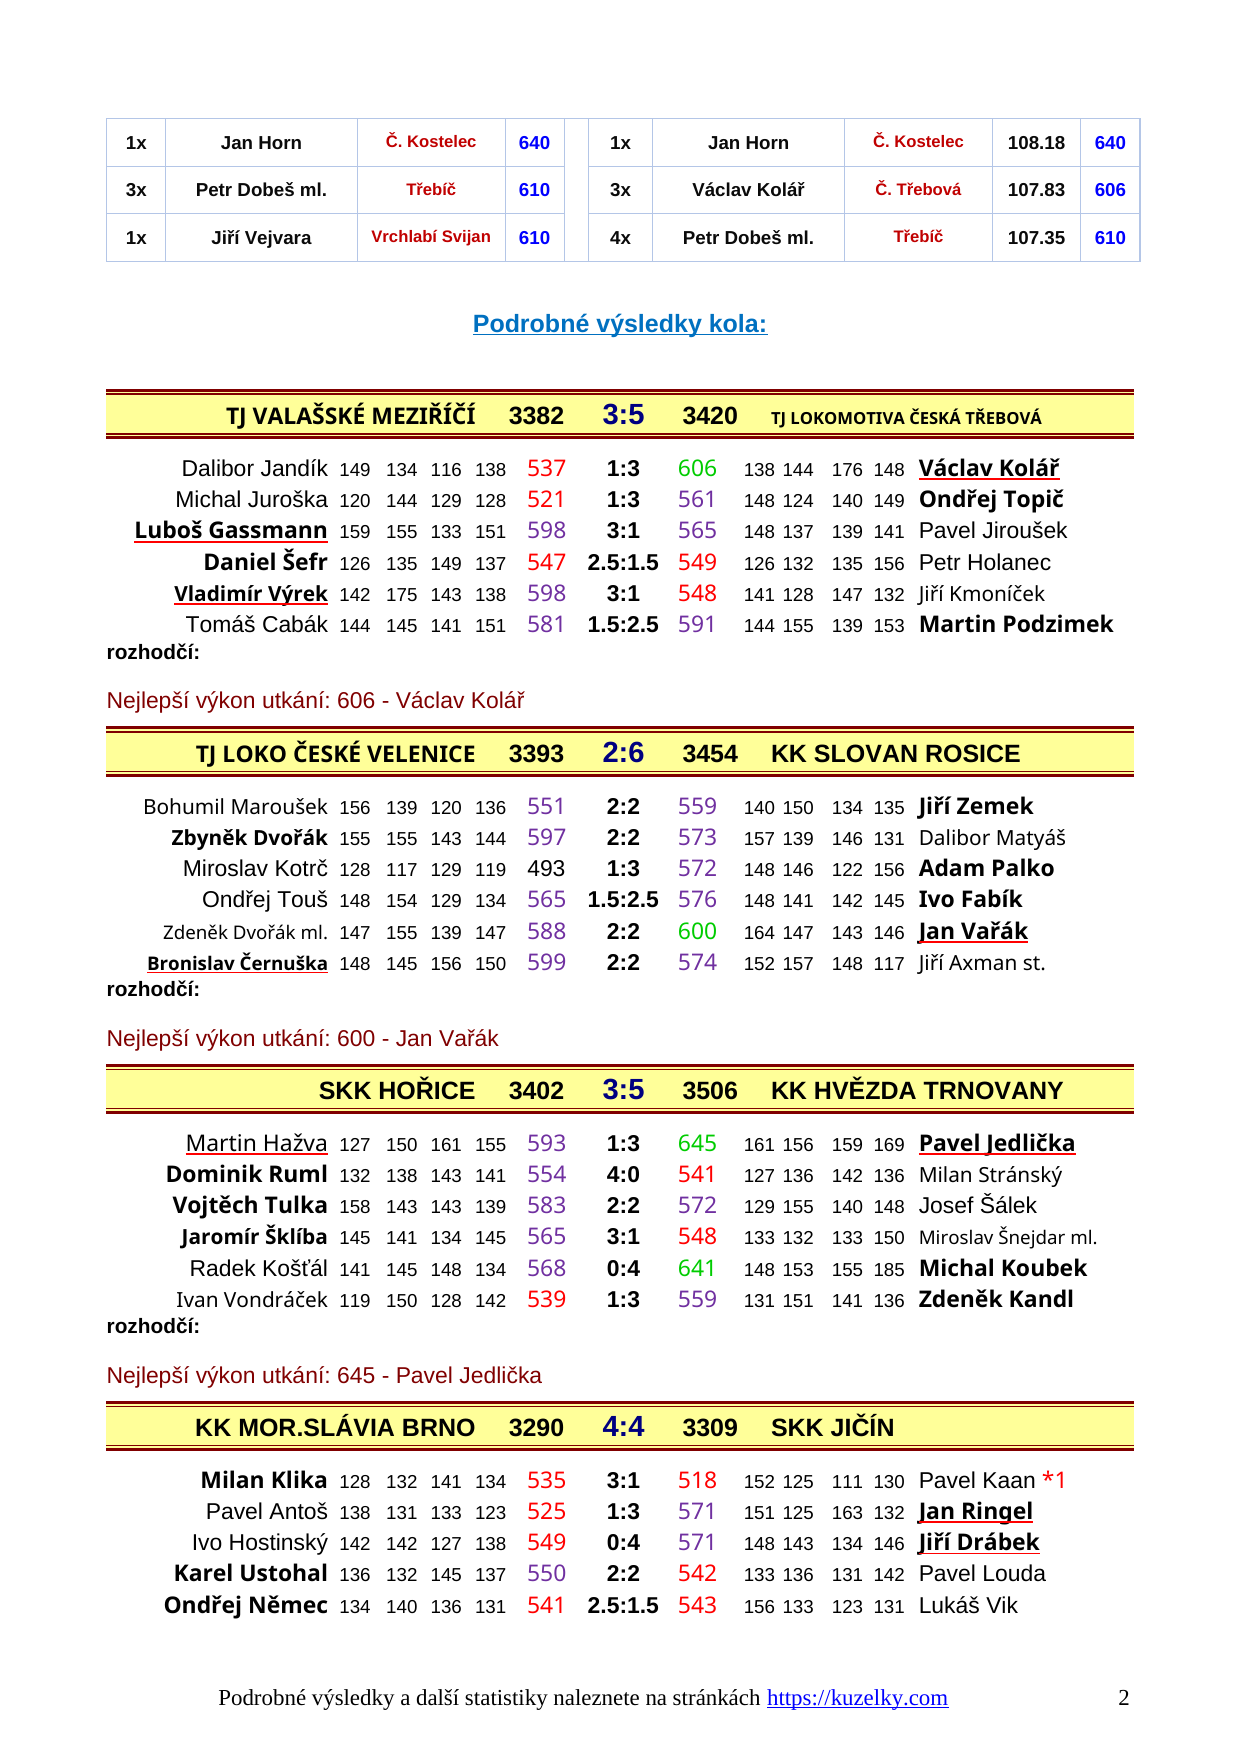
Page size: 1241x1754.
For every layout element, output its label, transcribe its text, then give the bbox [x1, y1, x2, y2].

text Milan Klika 128 132 141 134 535 3:1 518 152 125 111 130 Pavel Kaan *1 [106, 1463, 1134, 1495]
table_cell 107.35 [993, 214, 1080, 261]
table_cell 108.18 [993, 119, 1080, 166]
text Ivo Hostinský 142 142 127 138 549 0:4 571 148 143 134 146 Jiří Drábek [106, 1526, 1134, 1557]
text Miroslav Kotrč 128 117 129 119 493 1:3 572 148 146 122 156 Adam Palko [106, 852, 1134, 883]
text TJ Valašské Meziříčí 3382 3:5 3420 TJ Lokomotiva Česká Třebová [106, 395, 1134, 433]
text rozhodčí: [106, 639, 1134, 663]
table_cell 610 [506, 214, 564, 261]
table_cell Třebíč [358, 167, 505, 213]
text Zdeněk Dvořák ml. 147 155 139 147 588 2:2 600 164 147 143 146 Jan Vařák [106, 914, 1134, 946]
table_cell Č. Kostelec [845, 119, 992, 166]
text TJ Loko České Velenice 3393 2:6 3454 KK Slovan Rosice [106, 733, 1134, 771]
table_cell Č. Kostelec [358, 119, 505, 166]
text Radek Košťál 141 145 148 134 568 0:4 641 148 153 155 185 Michal Koubek [106, 1252, 1134, 1283]
table_cell 610 [1081, 214, 1139, 261]
text Bohumil Maroušek 156 139 120 136 551 2:2 559 140 150 134 135 Jiří Zemek [106, 789, 1134, 821]
table_cell Vrchlabí Svijan [358, 214, 505, 261]
table_cell 107.83 [993, 167, 1080, 213]
text Nejlepší výkon utkání: 600 - Jan Vařák [106, 1025, 1134, 1051]
table_cell Petr Dobeš ml. [166, 167, 357, 213]
text KK Mor.Slávia Brno 3290 4:4 3309 SKK Jičín [106, 1407, 1134, 1445]
table_cell 3x [589, 167, 652, 213]
text Dominik Ruml 132 138 143 141 554 4:0 541 127 136 142 136 Milan Stránský [106, 1158, 1134, 1189]
text Zbyněk Dvořák 155 155 143 144 597 2:2 573 157 139 146 131 Dalibor Matyáš [106, 821, 1134, 852]
table_cell Petr Dobeš ml. [653, 214, 844, 261]
text Ivan Vondráček 119 150 128 142 539 1:3 559 131 151 141 136 Zdeněk Kandl [106, 1283, 1134, 1314]
text Podrobné výsledky kola: [94, 308, 1145, 337]
text Ondřej Němec 134 140 136 131 541 2.5:1.5 543 156 133 123 131 Lukáš Vik [106, 1588, 1134, 1620]
text Karel Ustohal 136 132 145 137 550 2:2 542 133 136 131 142 Pavel Louda [106, 1557, 1134, 1588]
text Luboš Gassmann 159 155 133 151 598 3:1 565 148 137 139 141 Pavel Jiroušek [106, 514, 1134, 546]
table_cell 4x [589, 214, 652, 261]
text Bronislav Černuška 148 145 156 150 599 2:2 574 152 157 148 117 Jiří Axman st. [106, 946, 1134, 977]
text Jaromír Šklíba 145 141 134 145 565 3:1 548 133 132 133 150 Miroslav Šnejdar ml. [106, 1220, 1134, 1252]
table_cell 640 [506, 119, 564, 166]
table_cell 1x [589, 119, 652, 166]
table_cell Jan Horn [653, 119, 844, 166]
text Michal Juroška 120 144 129 128 521 1:3 561 148 124 140 149 Ondřej Topič [106, 483, 1134, 514]
table_cell 1x [107, 214, 165, 261]
table_cell Jiří Vejvara [166, 214, 357, 261]
text Tomáš Cabák 144 145 141 151 581 1.5:2.5 591 144 155 139 153 Martin Podzimek [106, 608, 1134, 639]
table_cell Třebíč [845, 214, 992, 261]
text Vladimír Výrek 142 175 143 138 598 3:1 548 141 128 147 132 Jiří Kmoníček [106, 577, 1134, 608]
table_cell 610 [506, 167, 564, 213]
table_cell 3x [107, 167, 165, 213]
text Ondřej Touš 148 154 129 134 565 1.5:2.5 576 148 141 142 145 Ivo Fabík [106, 883, 1134, 914]
table_cell 640 [1081, 119, 1139, 166]
text Nejlepší výkon utkání: 645 - Pavel Jedlička [106, 1362, 1134, 1388]
text Dalibor Jandík 149 134 116 138 537 1:3 606 138 144 176 148 Václav Kolář [106, 452, 1134, 483]
table_cell 606 [1081, 167, 1139, 213]
text Nejlepší výkon utkání: 606 - Václav Kolář [106, 687, 1134, 714]
table_cell 1x [107, 119, 165, 166]
text rozhodčí: [106, 1314, 1134, 1338]
text Daniel Šefr 126 135 149 137 547 2.5:1.5 549 126 132 135 156 Petr Holanec [106, 546, 1134, 577]
text SKK Hořice 3402 3:5 3506 KK Hvězda Trnovany [106, 1070, 1134, 1108]
table_cell Jan Horn [166, 119, 357, 166]
table_cell Č. Třebová [845, 167, 992, 213]
text Martin Hažva 127 150 161 155 593 1:3 645 161 156 159 169 Pavel Jedlička [106, 1127, 1134, 1158]
text Vojtěch Tulka 158 143 143 139 583 2:2 572 129 155 140 148 Josef Šálek [106, 1189, 1134, 1220]
text Pavel Antoš 138 131 133 123 525 1:3 571 151 125 163 132 Jan Ringel [106, 1495, 1134, 1526]
table_cell Václav Kolář [653, 167, 844, 213]
text rozhodčí: [106, 977, 1134, 1001]
